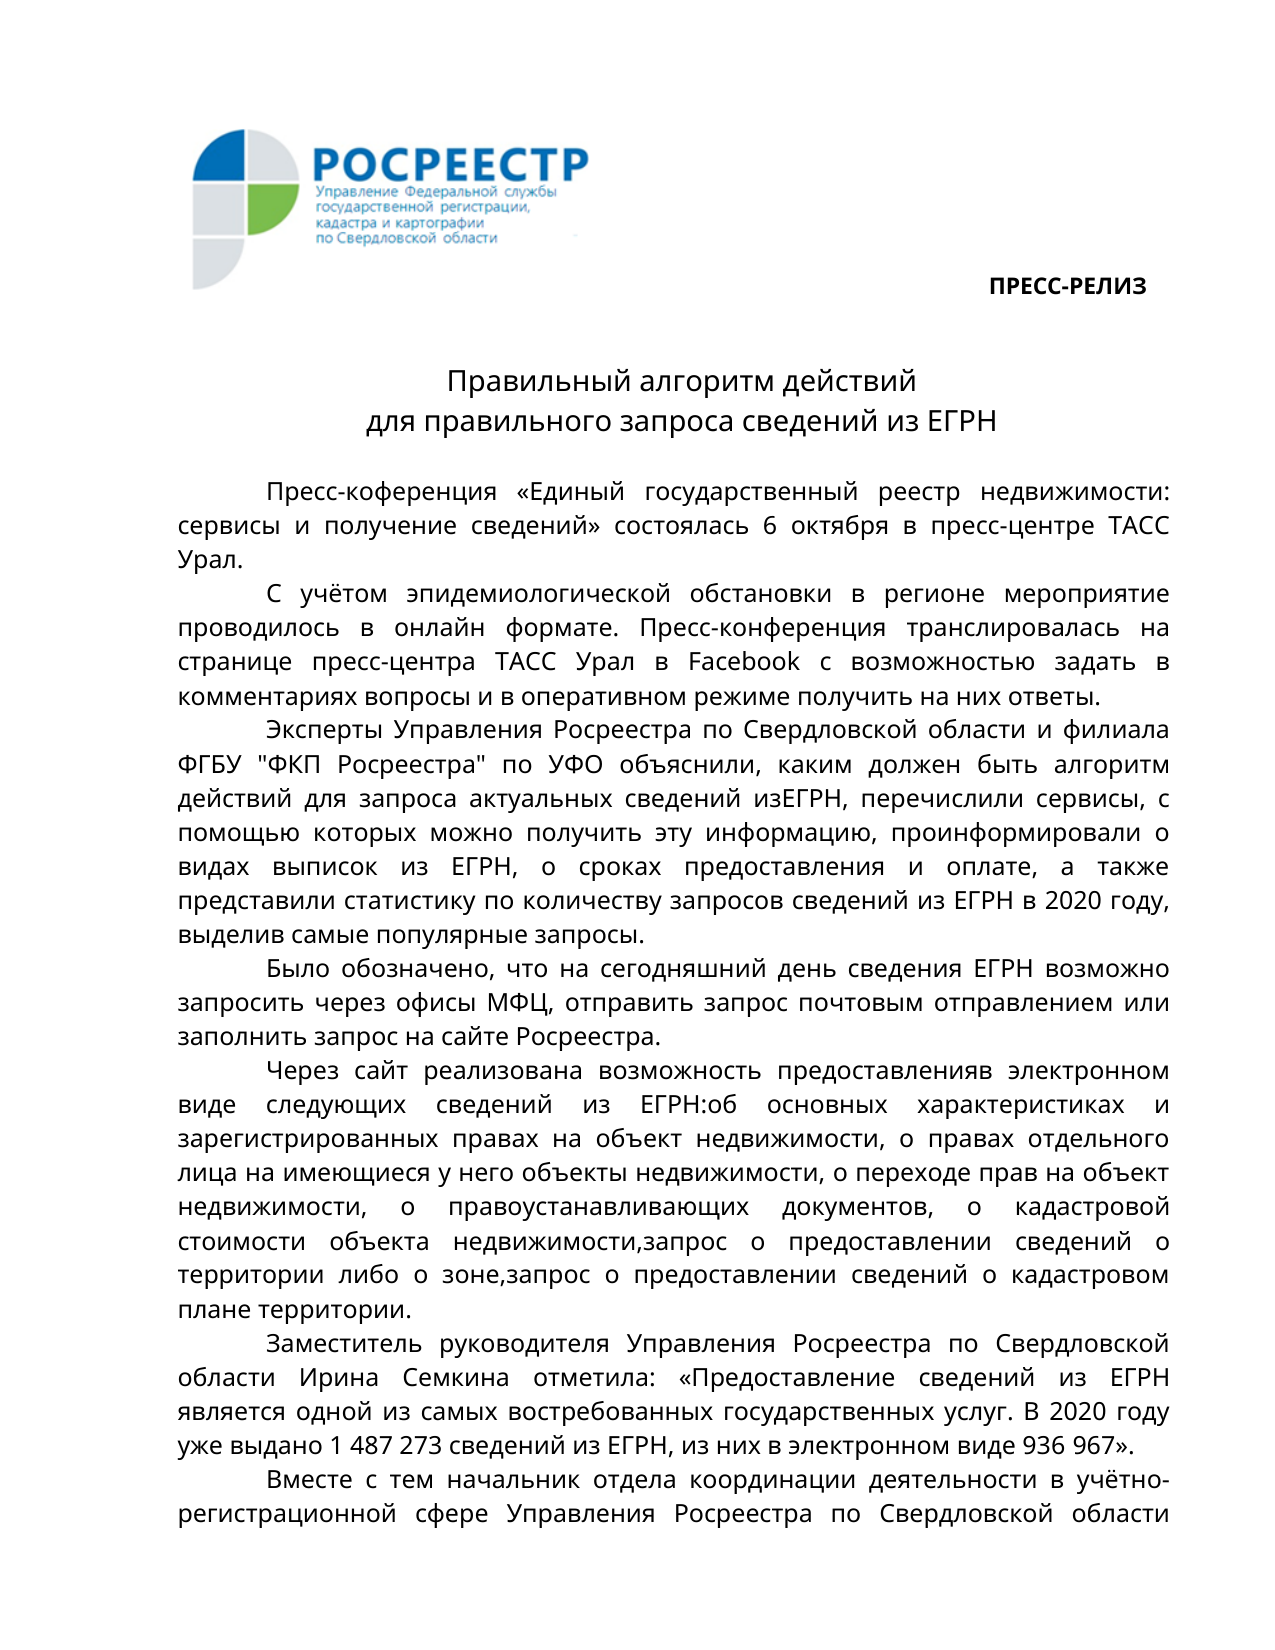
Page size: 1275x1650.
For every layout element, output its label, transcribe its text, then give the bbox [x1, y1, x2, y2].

text для правильного запроса сведений из ЕГРН [177, 400, 1186, 440]
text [177, 1462, 1171, 1530]
text Было обозначено, что на сегодняшний день сведения ЕГРН возможно запросить через офисы МФЦ, отправить запрос почтовым отправлением или заполнить запрос на сайте Росреестра. [177, 951, 1171, 1053]
text Эксперты Управления Росреестра по Свердловской области и филиала ФГБУ "ФКП Росреестра" по УФО объяснили, каким должен быть алгоритм действий для запроса актуальных сведений изЕГРН, перечислили сервисы, с помощью которых можно получить эту информацию, проинформировали о видах выписок из ЕГРН, о сроках предоставления и оплате, а также представили статистику по количеству запросов сведений из ЕГРН в 2020 году, выделив самые популярные запросы. [177, 712, 1171, 951]
text Заместитель руководителя Управления Росреестра по Свердловской области Ирина Семкина отметила: «Предоставление сведений из ЕГРН является одной из самых востребованных государственных услуг. В 2020 году уже выдано 1 487 273 сведений из ЕГРН, из них в электронном виде 936 967». [177, 1325, 1171, 1462]
text С учётом эпидемиологической обстановки в регионе мероприятие проводилось в онлайн формате. Пресс-конференция транслировалась на странице пресс-центра ТАСС Урал в Facebook с возможностью задать в комментариях вопросы и в оперативном режиме получить на них ответы. [177, 576, 1171, 712]
text Через сайт реализована возможность предоставленияв электронном виде следующих сведений из ЕГРН:об основных характеристиках и зарегистрированных правах на объект недвижимости, о правах отдельного лица на имеющиеся у него объекты недвижимости, о переходе прав на объект недвижимости, о правоустанавливающих документов, о кадастровой стоимости объекта недвижимости,запрос о предоставлении сведений о территории либо о зоне,запрос о предоставлении сведений о кадастровом плане территории. [177, 1053, 1171, 1325]
text Правильный алгоритм действий [177, 360, 1186, 400]
picture [177, 118, 603, 295]
text Пресс-коференция «Единый государственный реестр недвижимости: сервисы и получение сведений» состоялась 6 октября в пресс-центре ТАСС Урал. [177, 474, 1171, 576]
